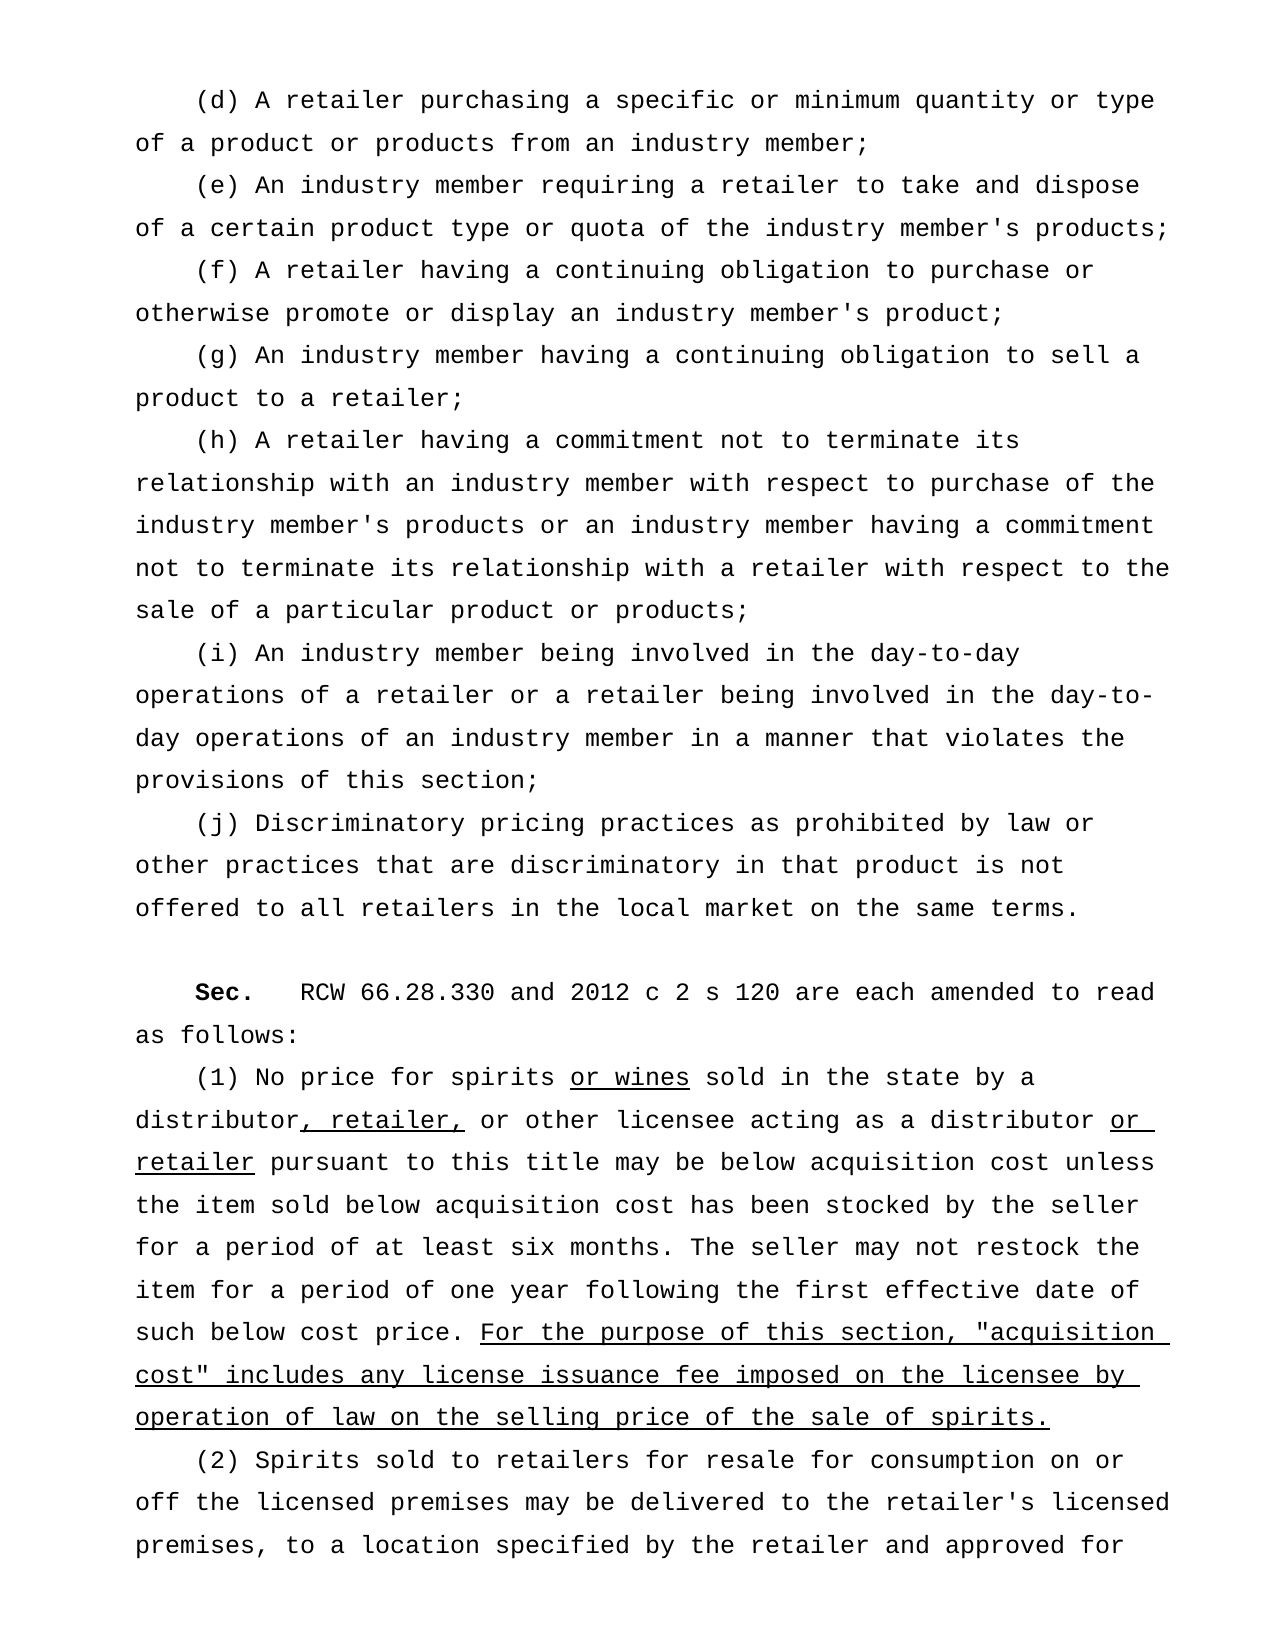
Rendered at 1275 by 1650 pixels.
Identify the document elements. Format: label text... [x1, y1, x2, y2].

text (g) An industry member having a continuing obligation to sell a product to a retailer; [135, 330, 1170, 415]
text (j) Discriminatory pricing practices as prohibited by law or other practices that are discriminatory in that product is not offered to all retailers in the local market on the same terms. [135, 797, 1170, 925]
text (i) An industry member being involved in the day-to-day operations of a retailer or a retailer being involved in the day-to-day operations of an industry member in a manner that violates the provisions of this section; [135, 627, 1170, 797]
text (f) A retailer having a continuing obligation to purchase or otherwise promote or display an industry member's product; [135, 245, 1170, 330]
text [135, 1434, 1170, 1562]
text (d) A retailer purchasing a specific or minimum quantity or type of a product or products from an industry member; [135, 75, 1170, 160]
text (e) An industry member requiring a retailer to take and dispose of a certain product type or quota of the industry member's products; [135, 160, 1170, 245]
text (1) No price for spirits or wines sold in the state by a distributor, retailer, or other licensee acting as a distributor or retailer pursuant to this title may be below acquisition cost unless the item sold below acquisition cost has been stocked by the seller for a period of at least six months. The seller may not restock the item for a period of one year following the first effective date of such below cost price. For the purpose of this section, "acquisition cost" includes any license issuance fee imposed on the licensee by operation of law on the selling price of the sale of spirits. [135, 1052, 1170, 1434]
text (h) A retailer having a commitment not to terminate its relationship with an industry member with respect to purchase of the industry member's products or an industry member having a commitment not to terminate its relationship with a retailer with respect to the sale of a particular product or products; [135, 415, 1170, 627]
text Sec. RCW 66.28.330 and 2012 c 2 s 120 are each amended to read as follows: [135, 967, 1170, 1052]
